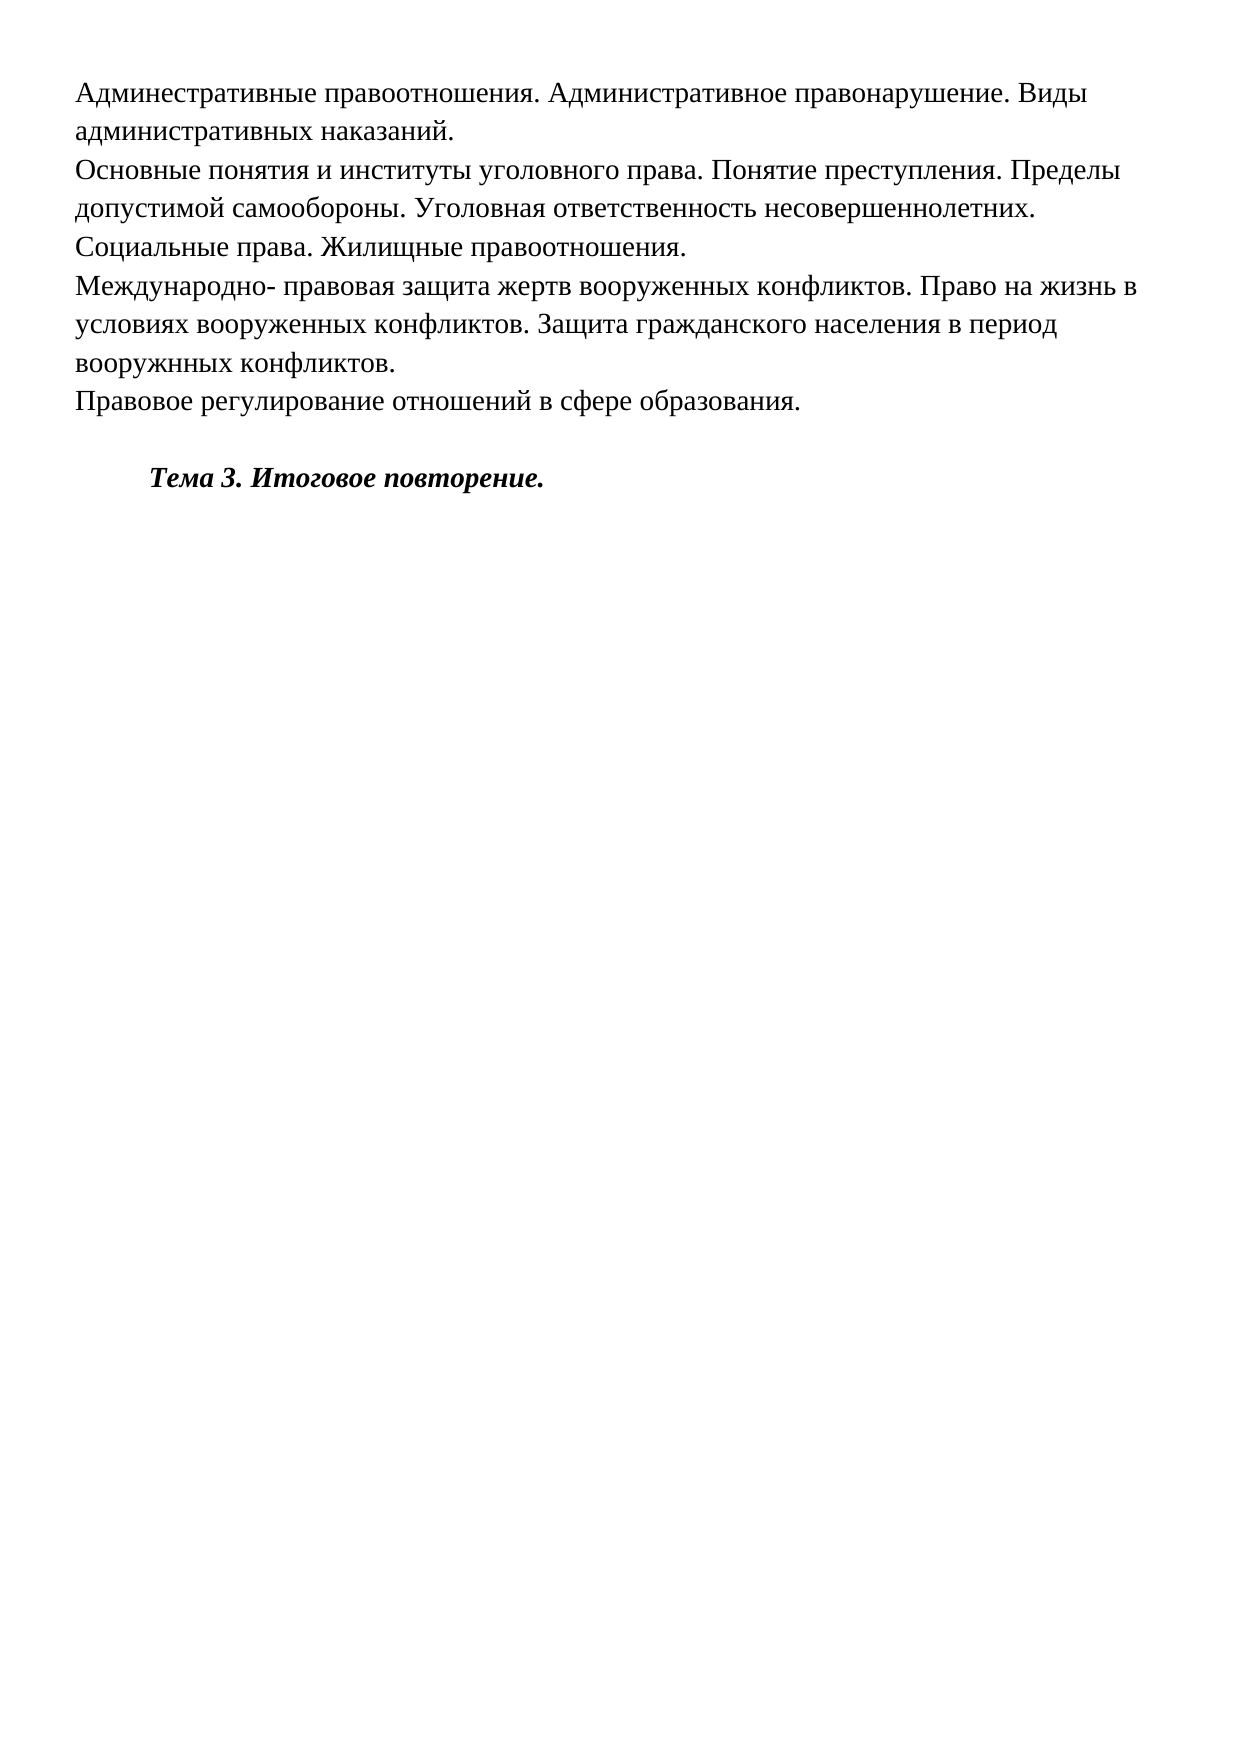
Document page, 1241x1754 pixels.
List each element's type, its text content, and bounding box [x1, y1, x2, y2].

text Правовое регулирование отношений в сфере образования. [75, 383, 1165, 417]
text Основные понятия и институты уголовного права. Понятие преступления. Пределы допустимой самообороны. Уголовная ответственность несовершеннолетних. [75, 152, 1165, 224]
text Социальные права. Жилищные правоотношения. [75, 229, 1165, 263]
text Тема 3. Итоговое повторение. [75, 460, 1165, 494]
text Международно- правовая защита жертв вооруженных конфликтов. Право на жизнь в условиях вооруженных конфликтов. Защита гражданского населения в период вооружнных конфликтов. [75, 268, 1165, 378]
text Админестративные правоотношения. Административное правонарушение. Виды административных наказаний. [75, 75, 1165, 147]
